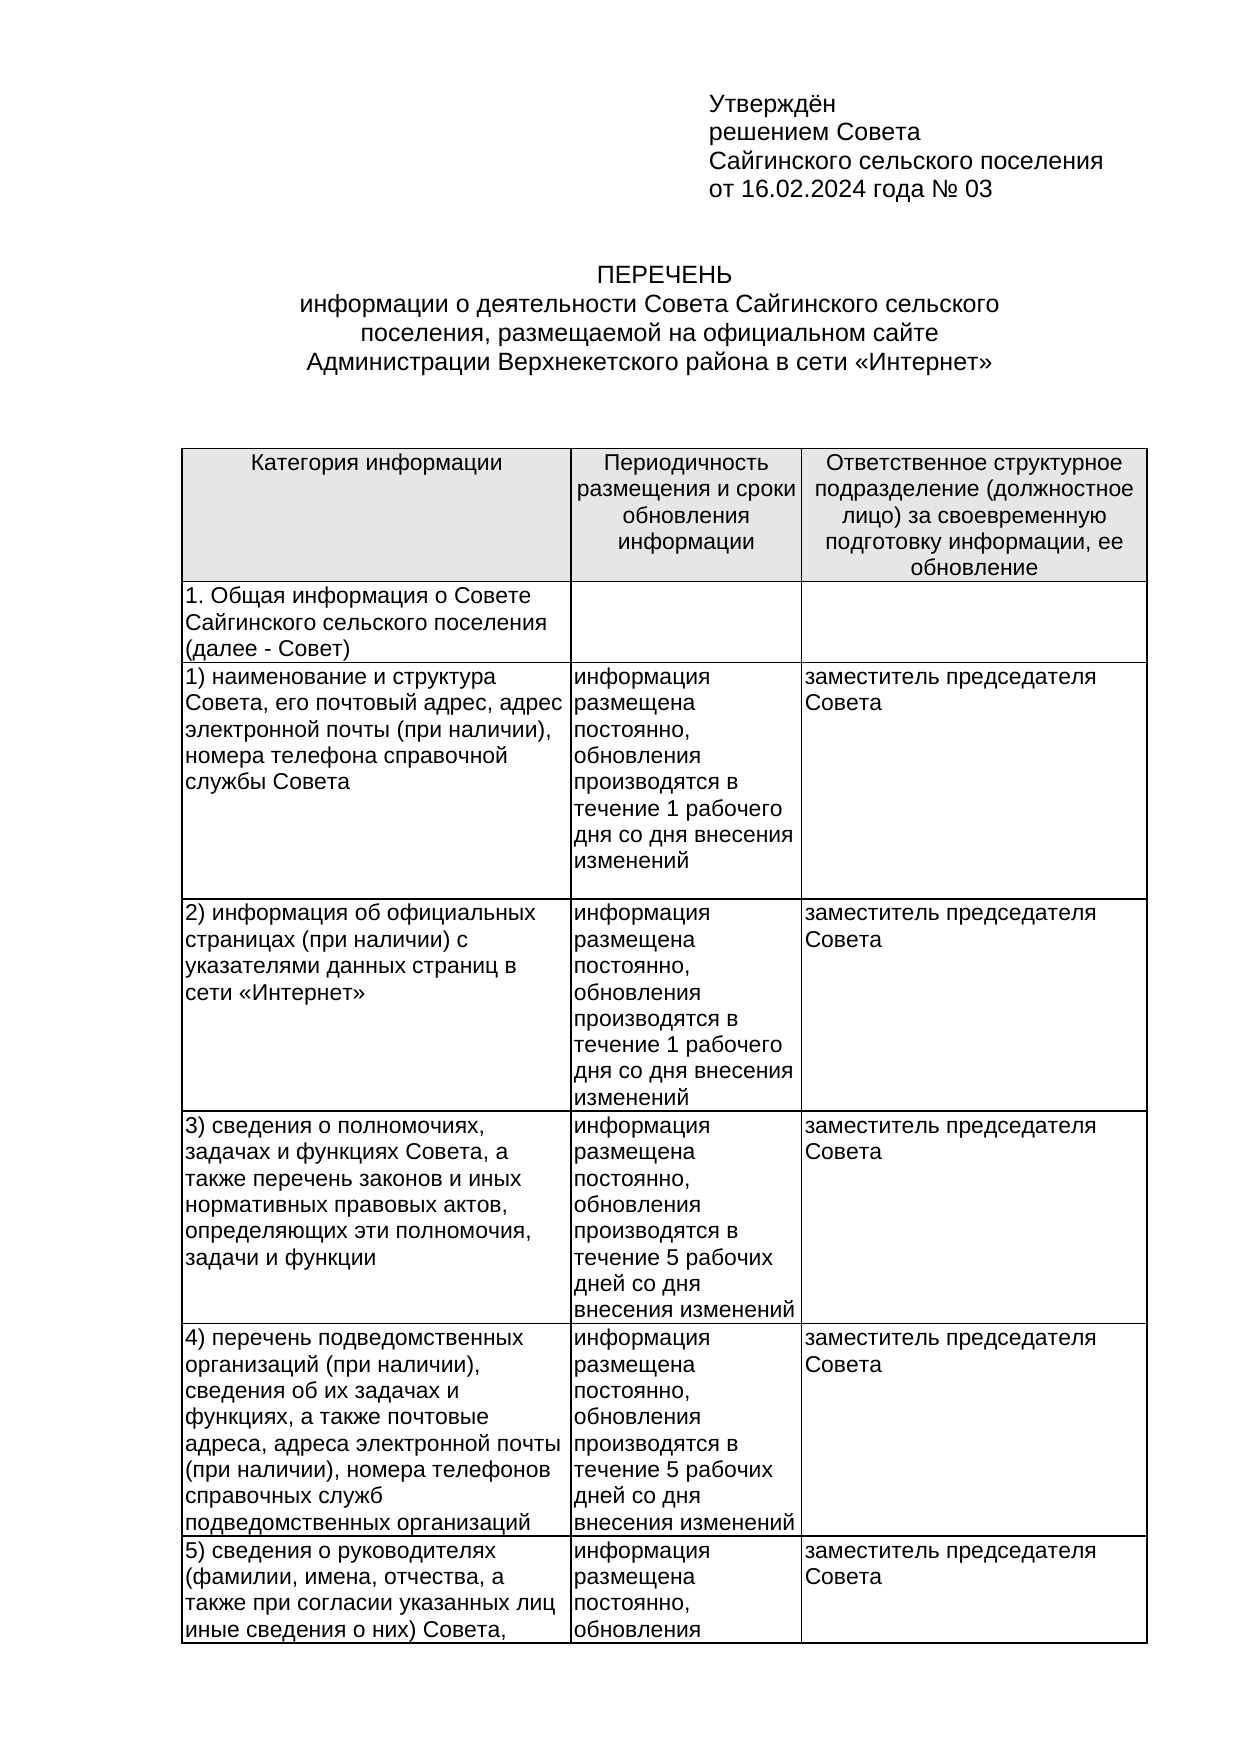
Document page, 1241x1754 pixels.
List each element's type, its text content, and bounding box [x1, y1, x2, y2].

table_cell 1) наименование и структура Совета, его почтовый адрес, адрес электронной почты (при наличии), номера телефона справочной службы Совета [183, 663, 570, 898]
text Утверждён [709, 89, 1152, 117]
table_cell информация размещена постоянно, обновления производятся в течение 5 рабочих дней со дня внесения изменений [572, 1112, 801, 1323]
table_header Периодичность размещения и сроки обновления информации [572, 449, 801, 581]
table_cell информация размещена постоянно, обновления производятся в течение 5 рабочих дней со дня внесения изменений [572, 1537, 801, 1642]
table_cell заместитель председателя Совета [802, 663, 1146, 898]
table_cell 1. Общая информация о Совете Сайгинского сельского поселения (далее - Совет) [183, 582, 570, 661]
table_cell 3) сведения о полномочиях, задачах и функциях Совета, а также перечень законов и иных нормативных правовых актов, определяющих эти полномочия, задачи и функции [183, 1112, 570, 1323]
table_cell [802, 582, 1146, 661]
table_cell [572, 582, 801, 661]
table_cell 4) перечень подведомственных организаций (при наличии), сведения об их задачах и функциях, а также почтовые адреса, адреса электронной почты (при наличии), номера телефонов справочных служб подведомственных организаций [183, 1324, 570, 1535]
table_cell 2) информация об официальных страницах (при наличии) с указателями данных страниц в сети «Интернет» [183, 900, 570, 1110]
text от 16.02.2024 года № 03 [709, 175, 1152, 203]
table_cell информация размещена постоянно, обновления производятся в течение 1 рабочего дня со дня внесения изменений [572, 900, 801, 1110]
table_header Ответственное структурное подразделение (должностное лицо) за своевременную подготовку информации, ее обновление [802, 449, 1146, 581]
table_cell заместитель председателя Совета [802, 900, 1146, 1110]
table_cell заместитель председателя Совета [802, 1324, 1146, 1535]
table_cell информация размещена постоянно, обновления производятся в течение 1 рабочего дня со дня внесения изменений [572, 663, 801, 898]
text Перечень [177, 261, 1152, 289]
text Сайгинского сельского поселения [709, 146, 1152, 175]
table_cell информация размещена постоянно, обновления производятся в течение 5 рабочих дней со дня внесения изменений [572, 1324, 801, 1535]
text информации о деятельности Совета Сайгинского сельского поселения, размещаемой на официальном сайте Администрации Верхнекетского района в сети «Интернет» [295, 289, 1004, 376]
table_header Категория информации [183, 449, 570, 581]
table_cell заместитель председателя Совета [802, 1537, 1146, 1642]
table_cell 5) сведения о руководителях (фамилии, имена, отчества, а также при согласии указанных лиц иные сведения о них) Совета, подведомственных организаций [183, 1537, 570, 1642]
table_cell заместитель председателя Совета [802, 1112, 1146, 1323]
text решением Совета [709, 117, 1152, 146]
